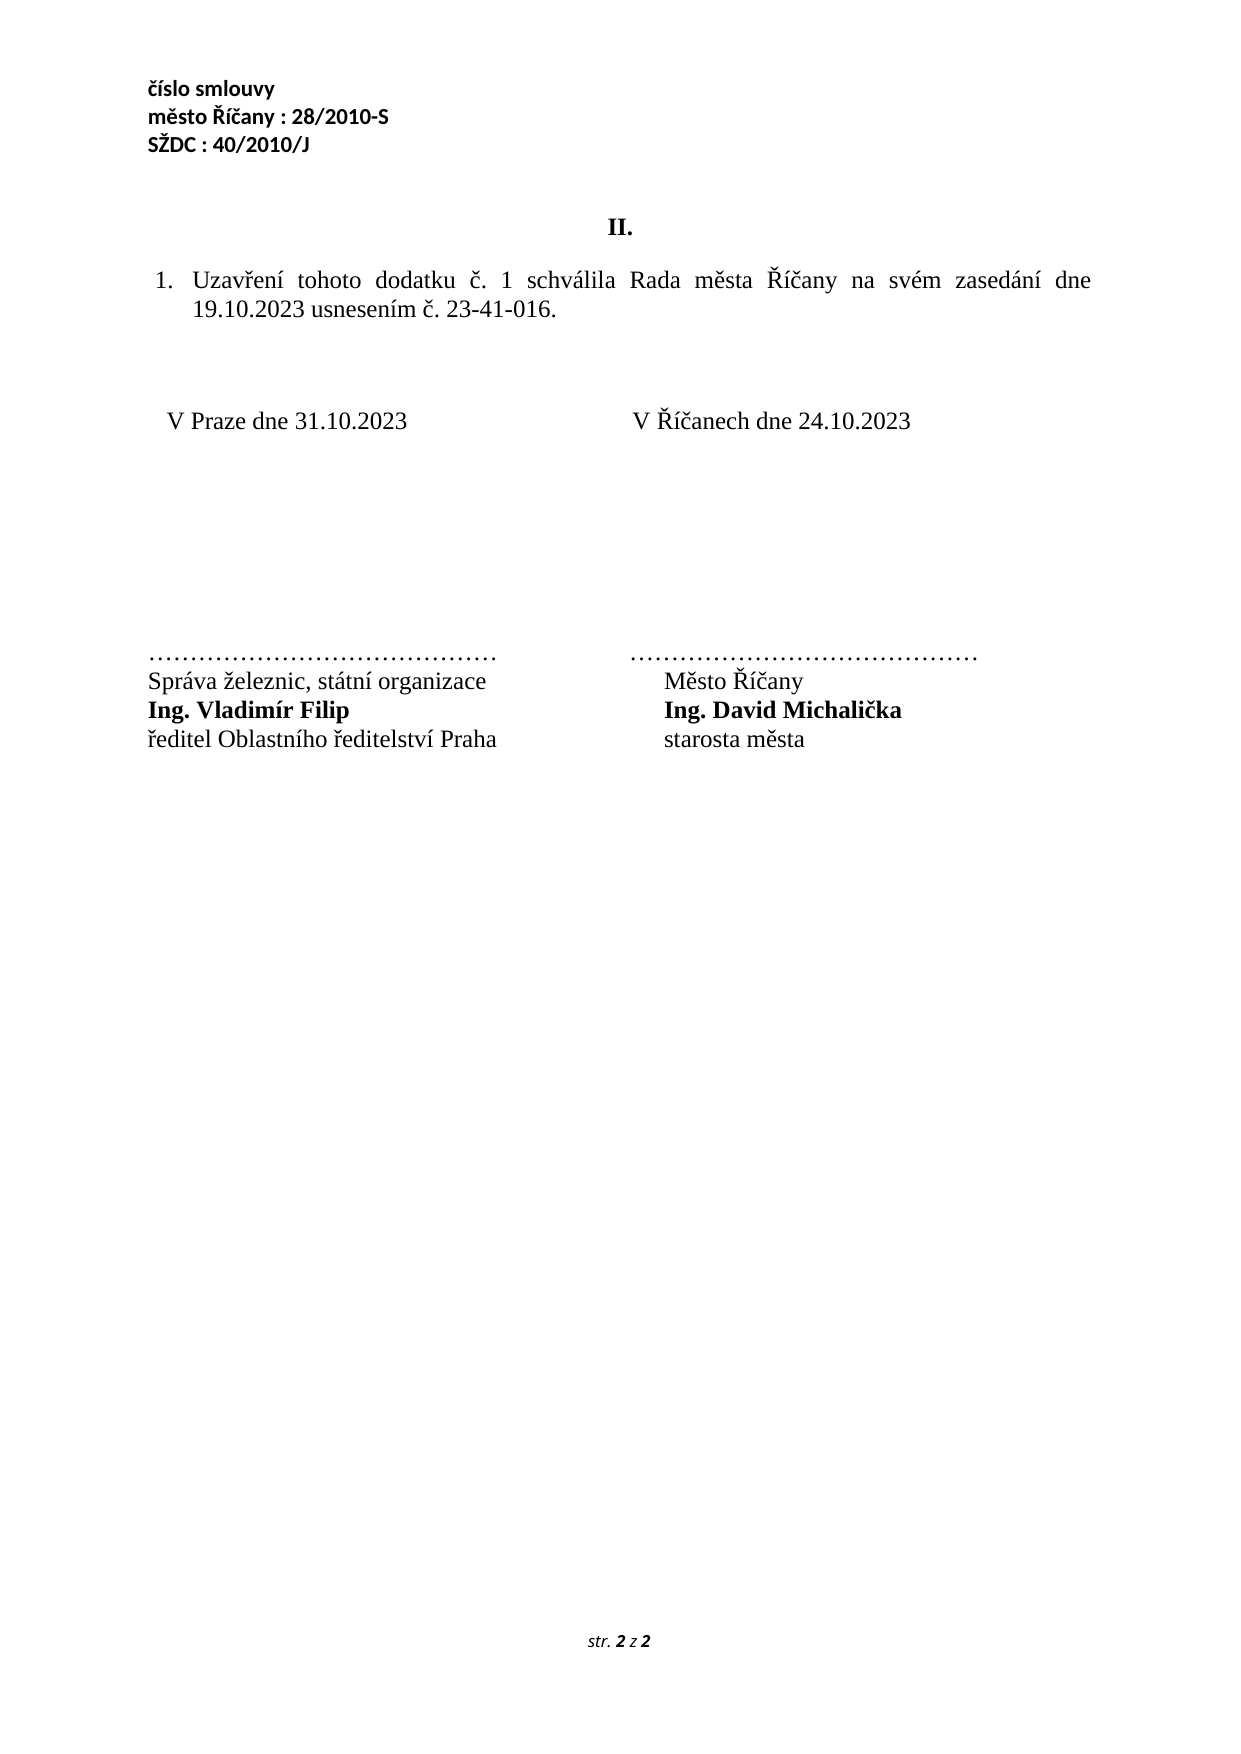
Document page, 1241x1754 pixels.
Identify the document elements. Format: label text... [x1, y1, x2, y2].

text Správa železnic, státní organizace Město Říčany [148, 666, 1093, 695]
text II. [148, 212, 1093, 240]
text ředitel Oblastního ředitelství Praha starosta města [148, 724, 1093, 752]
text …………………………………… …………………………………… [148, 637, 1093, 666]
text V Praze dne 31.10.2023 V Říčanech dne 24.10.2023 [148, 406, 1093, 434]
text Ing. Vladimír Filip Ing. David Michalička [148, 695, 1093, 724]
list Uzavření tohoto dodatku č. 1 schválila Rada města Říčany na svém zasedání dne 19.10.2023 usnesením č. 23-41-016. [154, 265, 1093, 323]
